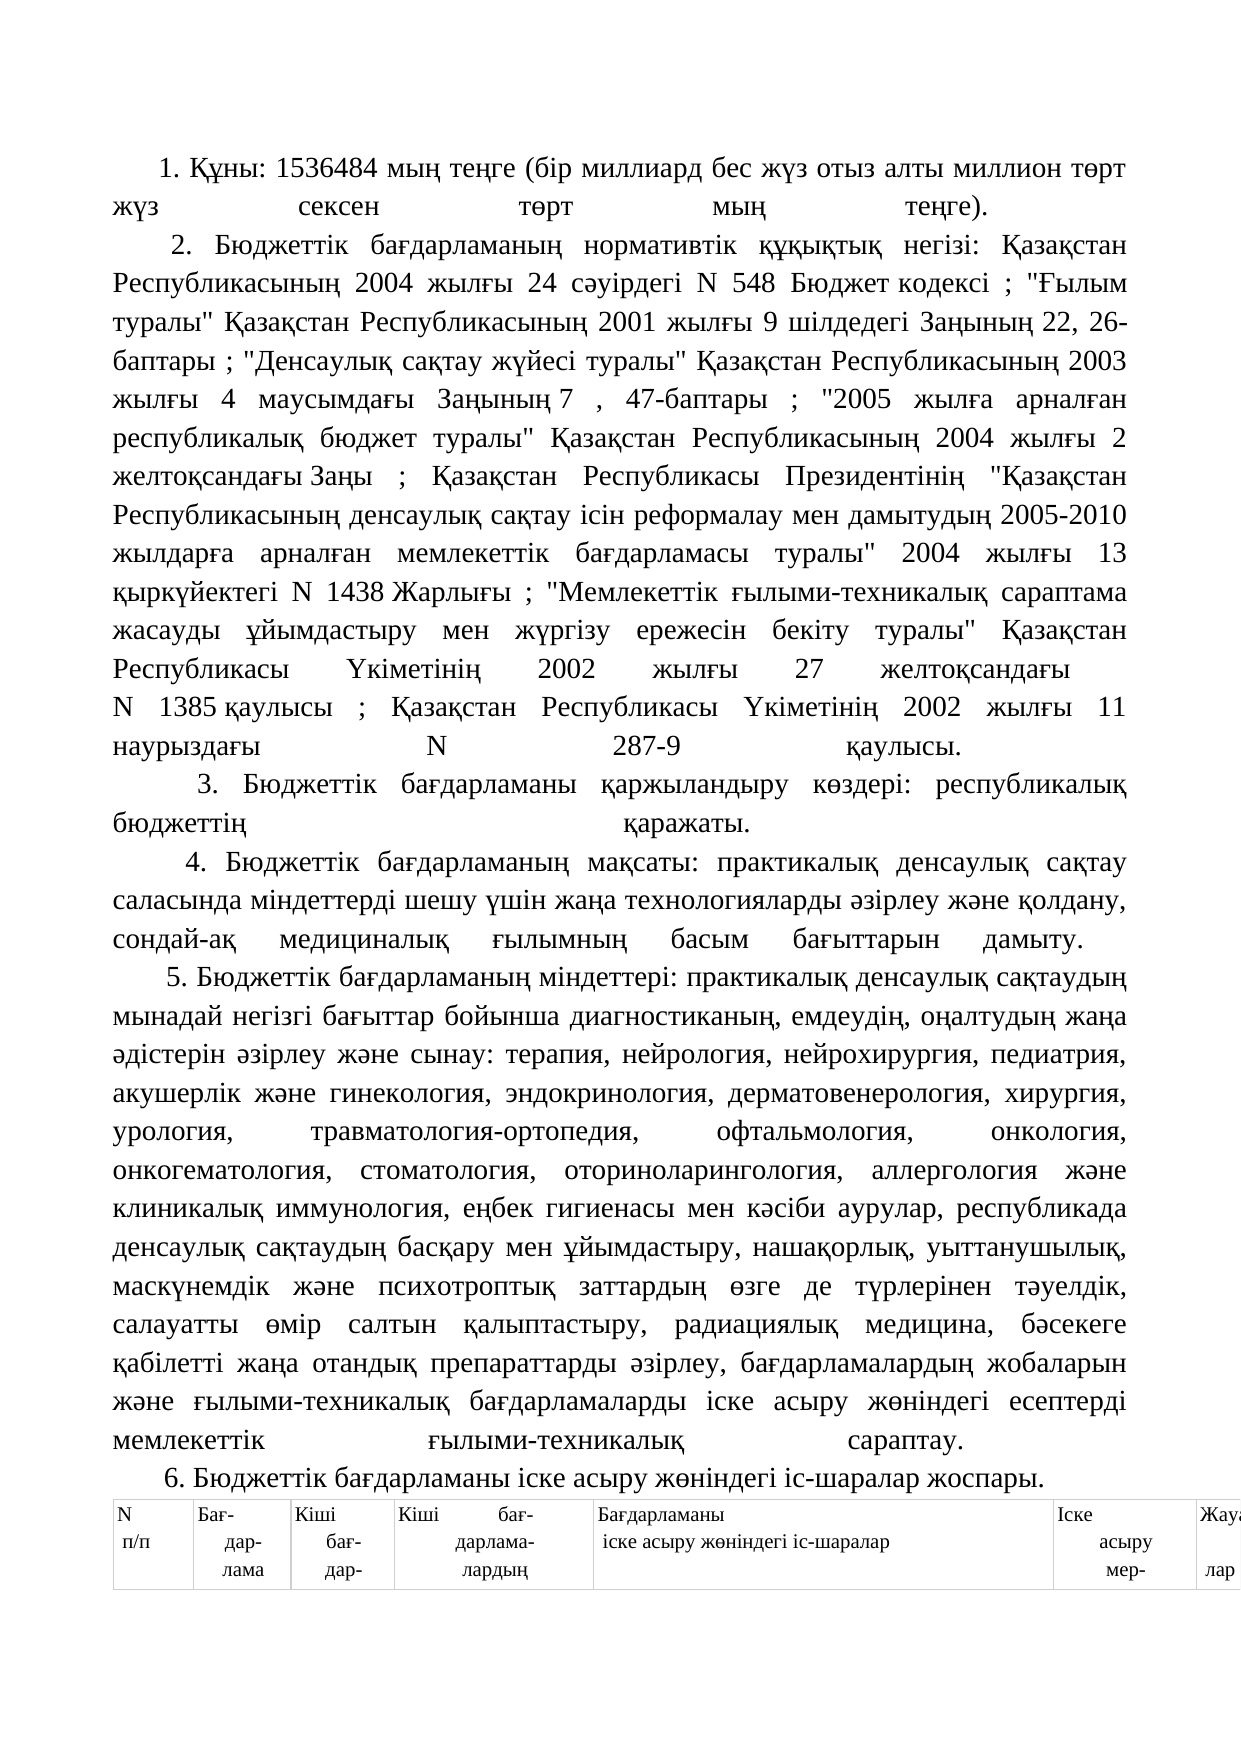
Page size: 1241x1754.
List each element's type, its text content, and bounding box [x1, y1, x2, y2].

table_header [395, 1500, 593, 1588]
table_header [1054, 1500, 1196, 1588]
table_header N п/п [114, 1500, 193, 1588]
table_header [292, 1500, 394, 1588]
table_header Бағ- дар- лама коды [194, 1500, 290, 1588]
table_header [1197, 1500, 1240, 1588]
text 1. Құны: 1536484 мың теңге (бiр миллиард бес жүз отыз алты миллион төрт жүз сексен төрт мың теңге). 2. Бюджеттiк бағдарламаның нормативтiк құқықтық негiзi: Қазақстан Республикасының 2004 жылғы 24 сәуiрдегi N 548 Бюджет кодексi ; "Ғылым туралы" Қазақстан Республикасының 2001 жылғы 9 шiлдедегi Заңының 22, 26-баптары ; "Денсаулық сақтау жүйесi туралы" Қазақстан Республикасының 2003 жылғы 4 маусымдағы Заңының 7 , 47-баптары ; "2005 жылға арналған республикалық бюджет туралы" Қазақстан Республикасының 2004 жылғы 2 желтоқсандағы Заңы ; Қазақстан Республикасы Президентiнiң "Қазақстан Республикасының денсаулық сақтау iсiн реформалау мен дамытудың 2005-2010 жылдарға арналған мемлекеттiк бағдарламасы туралы" 2004 жылғы 13 қыркүйектегі N 1438 Жарлығы ; "Мемлекеттiк ғылыми-техникалық сараптама жасауды ұйымдастыру мен жүргiзу ережесiн бекiту туралы" Қазақстан Республикасы Yкiметiнiң 2002 жылғы 27 желтоқсандағы N 1385 қаулысы ; Қазақстан Республикасы Үкiметiнiң 2002 жылғы 11 наурыздағы N 287-9 қаулысы. 3. Бюджеттiк бағдарламаны қаржыландыру көздерi: республикалық бюджеттiң қаражаты. 4. Бюджеттiк бағдарламаның мақсаты: практикалық денсаулық сақтау саласында мiндеттердi шешу үшiн жаңа технологияларды әзiрлеу және қолдану, сондай-ақ медициналық ғылымның басым бағыттарын дамыту. 5. Бюджеттiк бағдарламаның мiндеттерi: практикалық денсаулық сақтаудың мынадай негiзгi бағыттар бойынша диагностиканың, емдеудiң, оңалтудың жаңа әдiстерiн әзiрлеу және сынау: терапия, нейрология, нейрохирургия, педиатрия, акушерлiк және гинекология, эндокринология, дерматовенерология, хирургия, урология, травматология-ортопедия, офтальмология, онкология, онкогематология, стоматология, оториноларингология, аллергология және клиникалық иммунология, еңбек гигиенасы мен кәсiби аурулар, республикада денсаулық сақтаудың басқару мен ұйымдастыру, нашақорлық, уыттанушылық, маскүнемдiк және психотроптық заттардың өзге де түрлерiнен тәуелдiк, салауатты өмiр салтын қалыптастыру, радиациялық медицина, бәсекеге қабiлеттi жаңа отандық препараттарды әзiрлеу, бағдарламалардың жобаларын және ғылыми-техникалық бағдарламаларды iске асыру жөнiндегi есептердi мемлекеттiк ғылыми-техникалық сараптау. 6. Бюджеттiк бағдарламаны iске асыру жөнiндегi iс-шаралар жоспары. [112, 150, 1128, 1494]
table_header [594, 1500, 1053, 1588]
